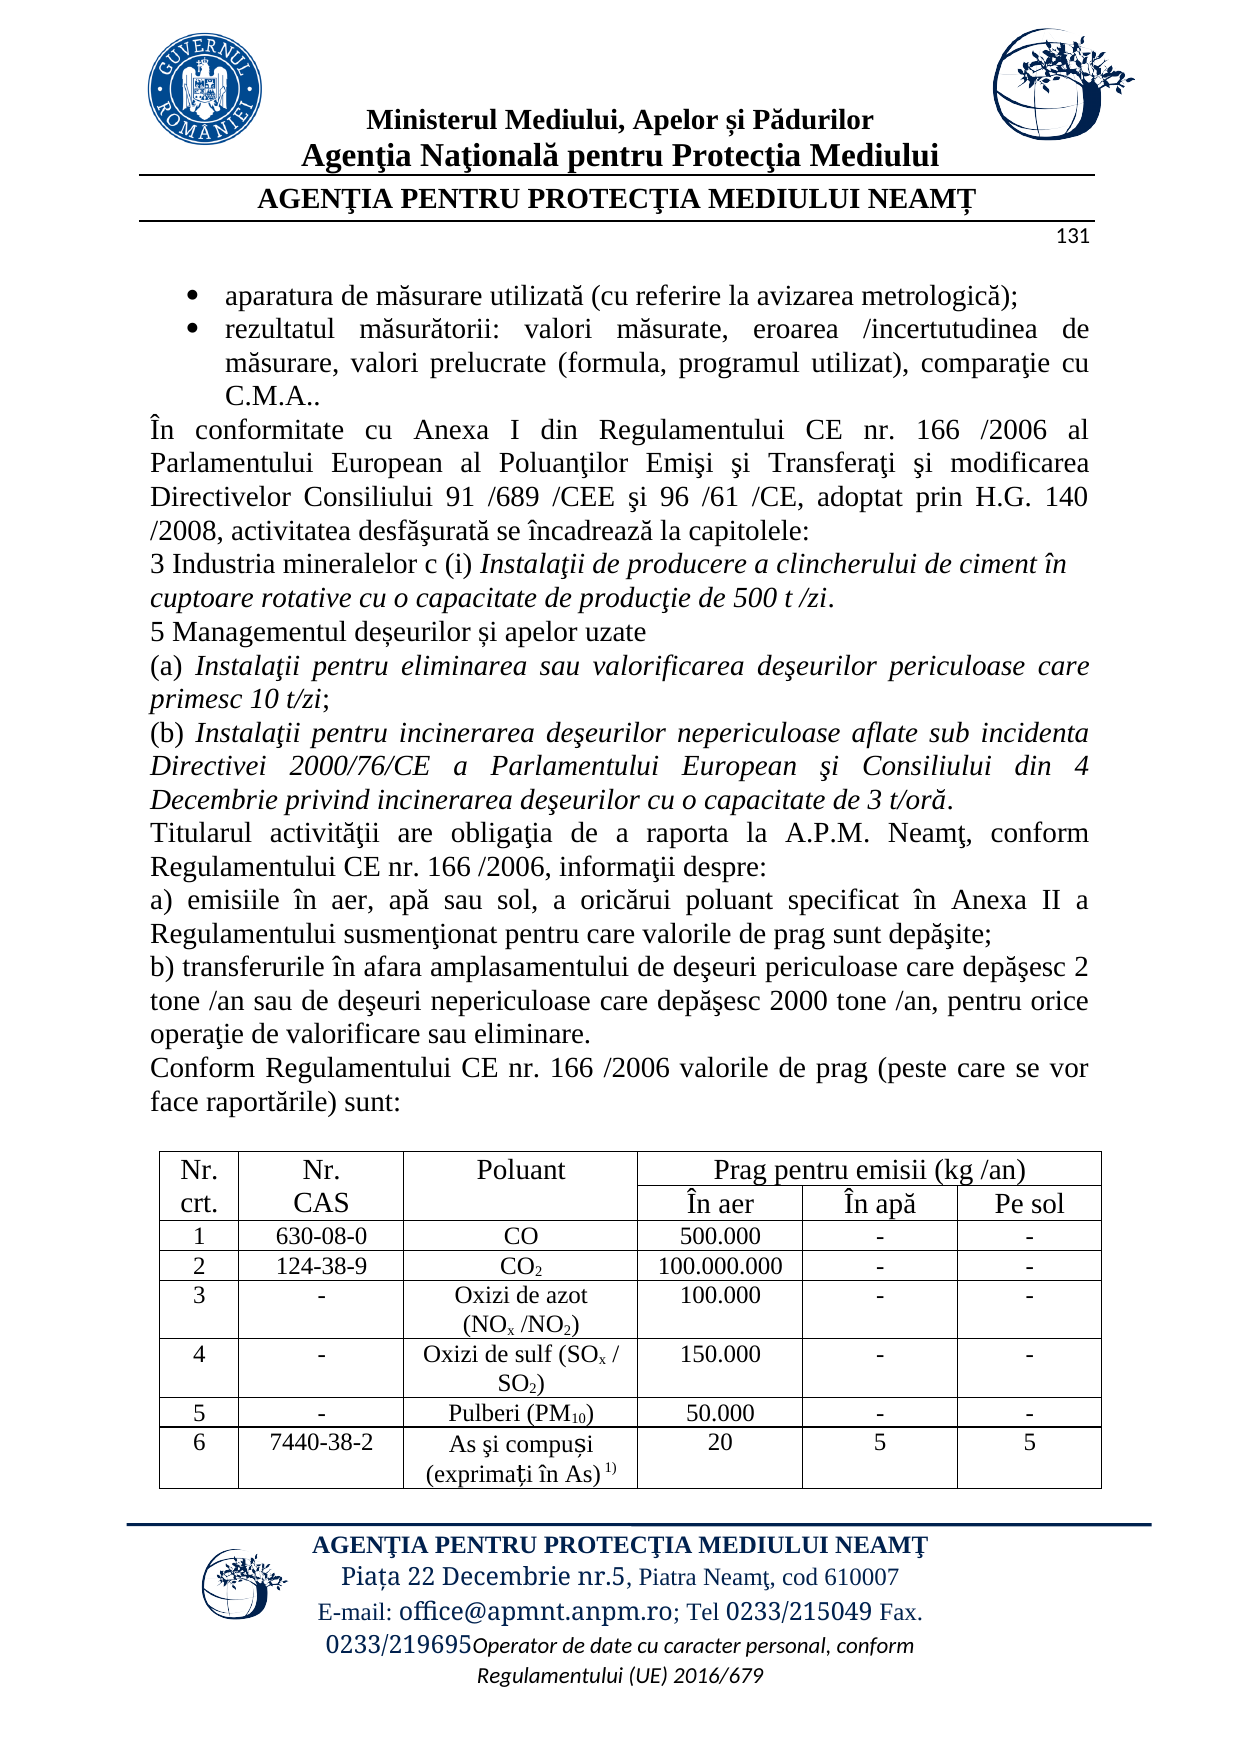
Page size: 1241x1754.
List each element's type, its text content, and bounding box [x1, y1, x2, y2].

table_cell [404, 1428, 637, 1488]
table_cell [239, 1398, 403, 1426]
text În conformitate cu Anexa I din Regulamentului CE nr. 166 /2006 al Parlamentului European al Poluanţilor Emişi şi Transferaţi şi modificarea Directivelor Consiliului 91 /689 /CEE şi 96 /61 /CE, adoptat prin H.G. 140 /2008, activitatea desfăşurată se încadrează la capitolele: [150, 412, 1090, 546]
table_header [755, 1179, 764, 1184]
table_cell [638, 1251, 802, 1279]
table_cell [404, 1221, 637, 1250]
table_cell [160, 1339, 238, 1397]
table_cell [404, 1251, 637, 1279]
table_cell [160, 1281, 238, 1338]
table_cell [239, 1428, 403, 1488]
list rezultatul măsurătorii: valori măsurate, eroarea /incertutudinea de măsurare, valori prelucrate (formula, programul utilizat), comparaţie cu C.M.A.. [187, 311, 1090, 412]
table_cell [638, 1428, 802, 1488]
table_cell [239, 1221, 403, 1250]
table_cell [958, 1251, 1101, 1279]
text Titularul activităţii are obligaţia de a raporta la A.P.M. Neamţ, conform Regulamentului CE nr. 166 /2006, informaţii despre: [150, 815, 1090, 882]
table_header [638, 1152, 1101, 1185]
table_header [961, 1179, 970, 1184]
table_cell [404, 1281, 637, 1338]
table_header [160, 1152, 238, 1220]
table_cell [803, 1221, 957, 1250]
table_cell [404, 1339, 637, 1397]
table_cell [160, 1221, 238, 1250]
text 3 Industria mineralelor c (i) Instalaţii de producere a clincherului de ciment în cuptoare rotative cu o capacitate de producţie de 500 t /zi. [150, 546, 1090, 614]
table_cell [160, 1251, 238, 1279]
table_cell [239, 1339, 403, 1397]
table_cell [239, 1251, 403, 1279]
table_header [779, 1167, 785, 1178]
list aparatura de măsurare utilizată (cu referire la avizarea metrologică); [187, 278, 1090, 311]
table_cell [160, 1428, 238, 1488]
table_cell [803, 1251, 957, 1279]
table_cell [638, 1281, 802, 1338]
text a) emisiile în aer, apă sau sol, a oricărui poluant specificat în Anexa II a Regulamentului susmenţionat pentru care valorile de prag sunt depăşite; [150, 882, 1090, 949]
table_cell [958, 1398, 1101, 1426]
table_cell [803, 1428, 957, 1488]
text b) transferurile în afara amplasamentului de deşeuri periculoase care depăşesc 2 tone /an sau de deşeuri nepericuloase care depăşesc 2000 tone /an, pentru orice operaţie de valorificare sau eliminare. [150, 949, 1090, 1050]
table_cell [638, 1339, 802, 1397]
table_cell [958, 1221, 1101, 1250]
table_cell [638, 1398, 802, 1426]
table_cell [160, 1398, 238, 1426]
text (a) Instalaţii pentru eliminarea sau valorificarea deşeurilor periculoase care primesc 10 t/zi; [150, 648, 1090, 715]
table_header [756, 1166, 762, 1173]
picture [146, 31, 263, 146]
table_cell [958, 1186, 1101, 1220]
text Conform Regulamentului CE nr. 166 /2006 valorile de prag (peste care se vor face raportările) sunt: [150, 1050, 1090, 1117]
text 5 Managementul deșeurilor și apelor uzate [150, 614, 1090, 648]
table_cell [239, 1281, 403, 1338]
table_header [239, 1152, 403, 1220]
text (b) Instalaţii pentru incinerarea deşeurilor nepericuloase aflate sub incidenta Directivei 2000/76/CE a Parlamentului European şi Consiliului din 4 Decembrie privind incinerarea deşeurilor cu o capacitate de 3 t/oră. [150, 715, 1090, 815]
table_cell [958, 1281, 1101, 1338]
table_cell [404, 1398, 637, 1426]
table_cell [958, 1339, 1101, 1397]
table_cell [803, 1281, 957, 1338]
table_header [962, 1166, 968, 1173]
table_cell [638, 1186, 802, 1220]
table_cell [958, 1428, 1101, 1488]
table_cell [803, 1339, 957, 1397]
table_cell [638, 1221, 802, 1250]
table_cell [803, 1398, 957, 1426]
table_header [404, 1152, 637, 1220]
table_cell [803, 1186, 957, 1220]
